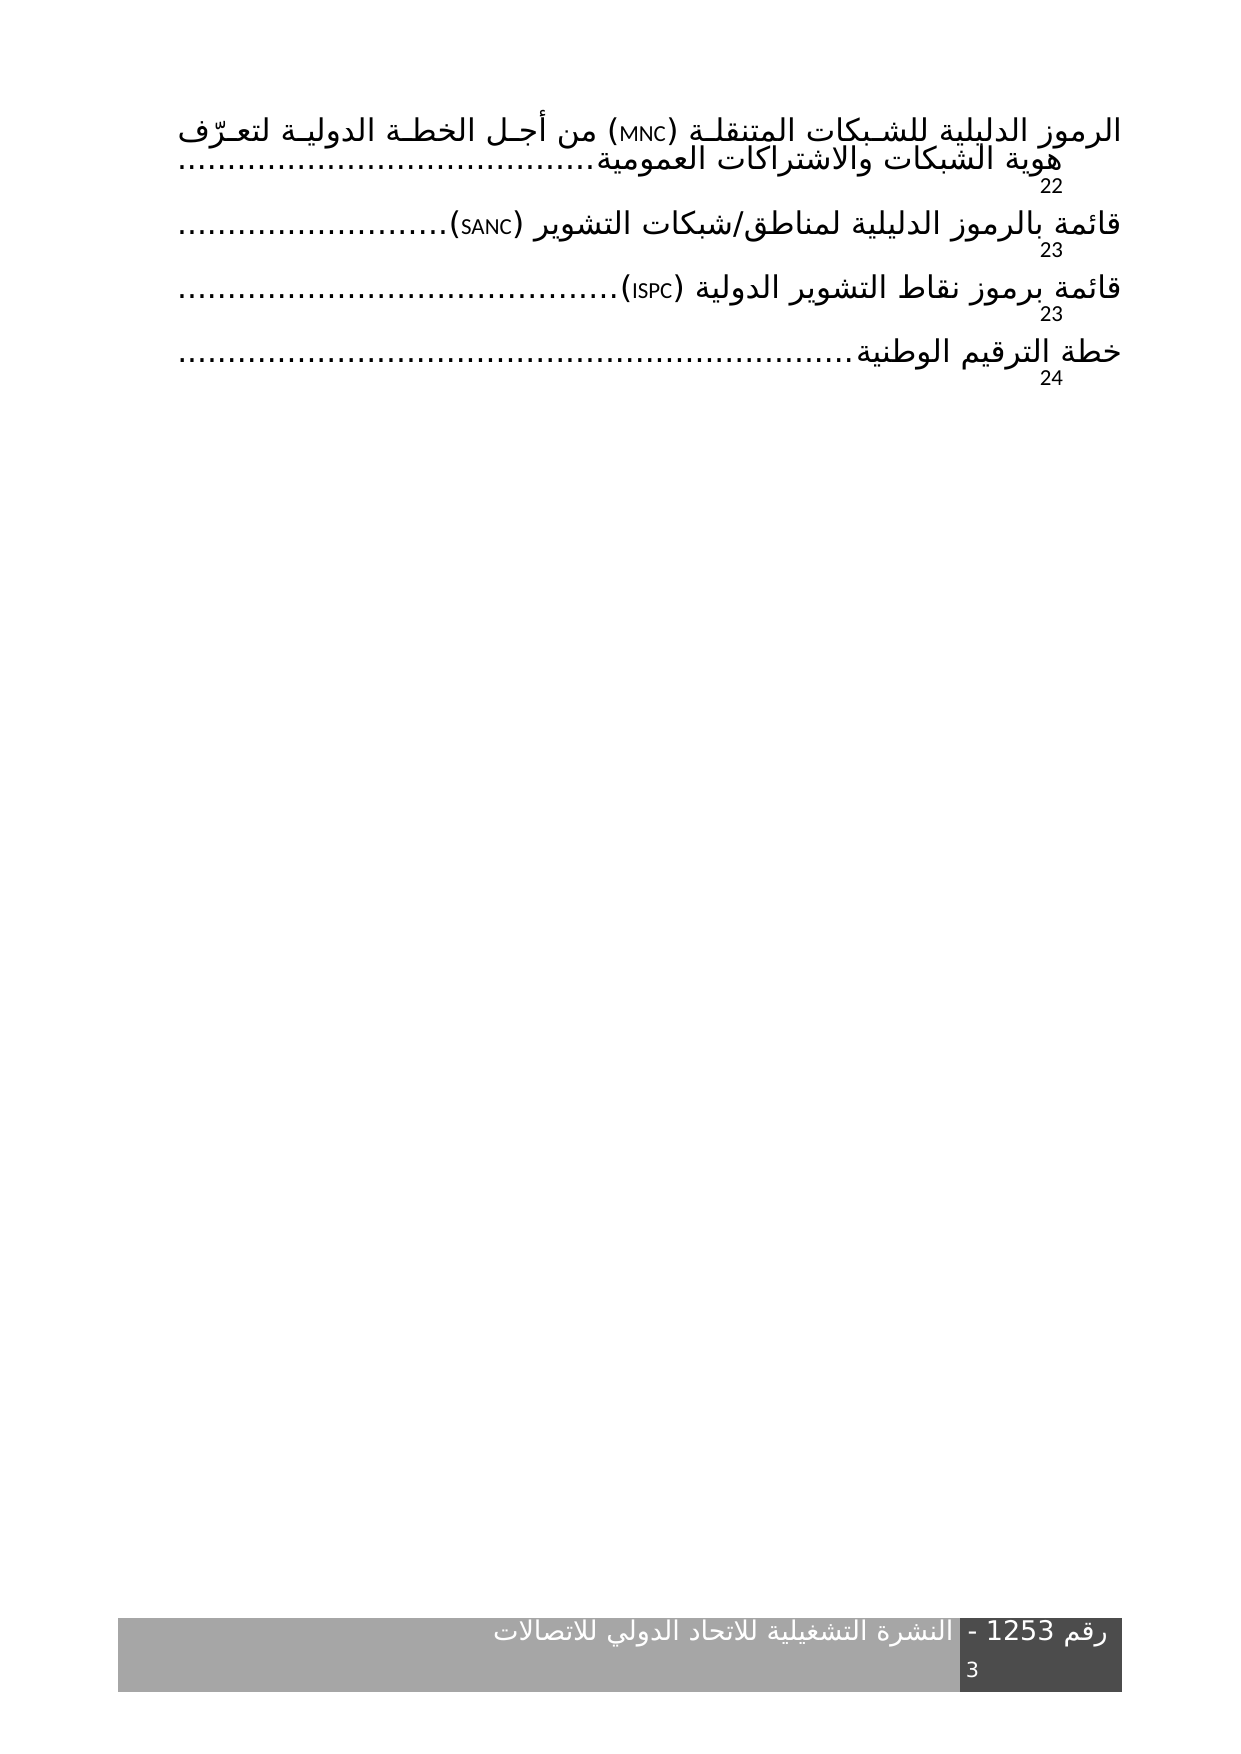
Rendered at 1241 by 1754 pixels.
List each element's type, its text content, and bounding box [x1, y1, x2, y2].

text قائمة بالرموز الدليلية لمناطق/شبكات التشوير (SANC) 23 [177, 211, 1122, 263]
text قائمة برموز نقاط التشوير الدولية (ISPC) 23 [177, 275, 1122, 327]
text الرموز الدليلية للشبكات المتنقلة (MNC) من أجل الخطة الدولية لتعرّف هوية الشبكات والاشتراكات العمومية 22 [177, 118, 1122, 199]
text خطة الترقيم الوطنية 24 [177, 339, 1122, 391]
